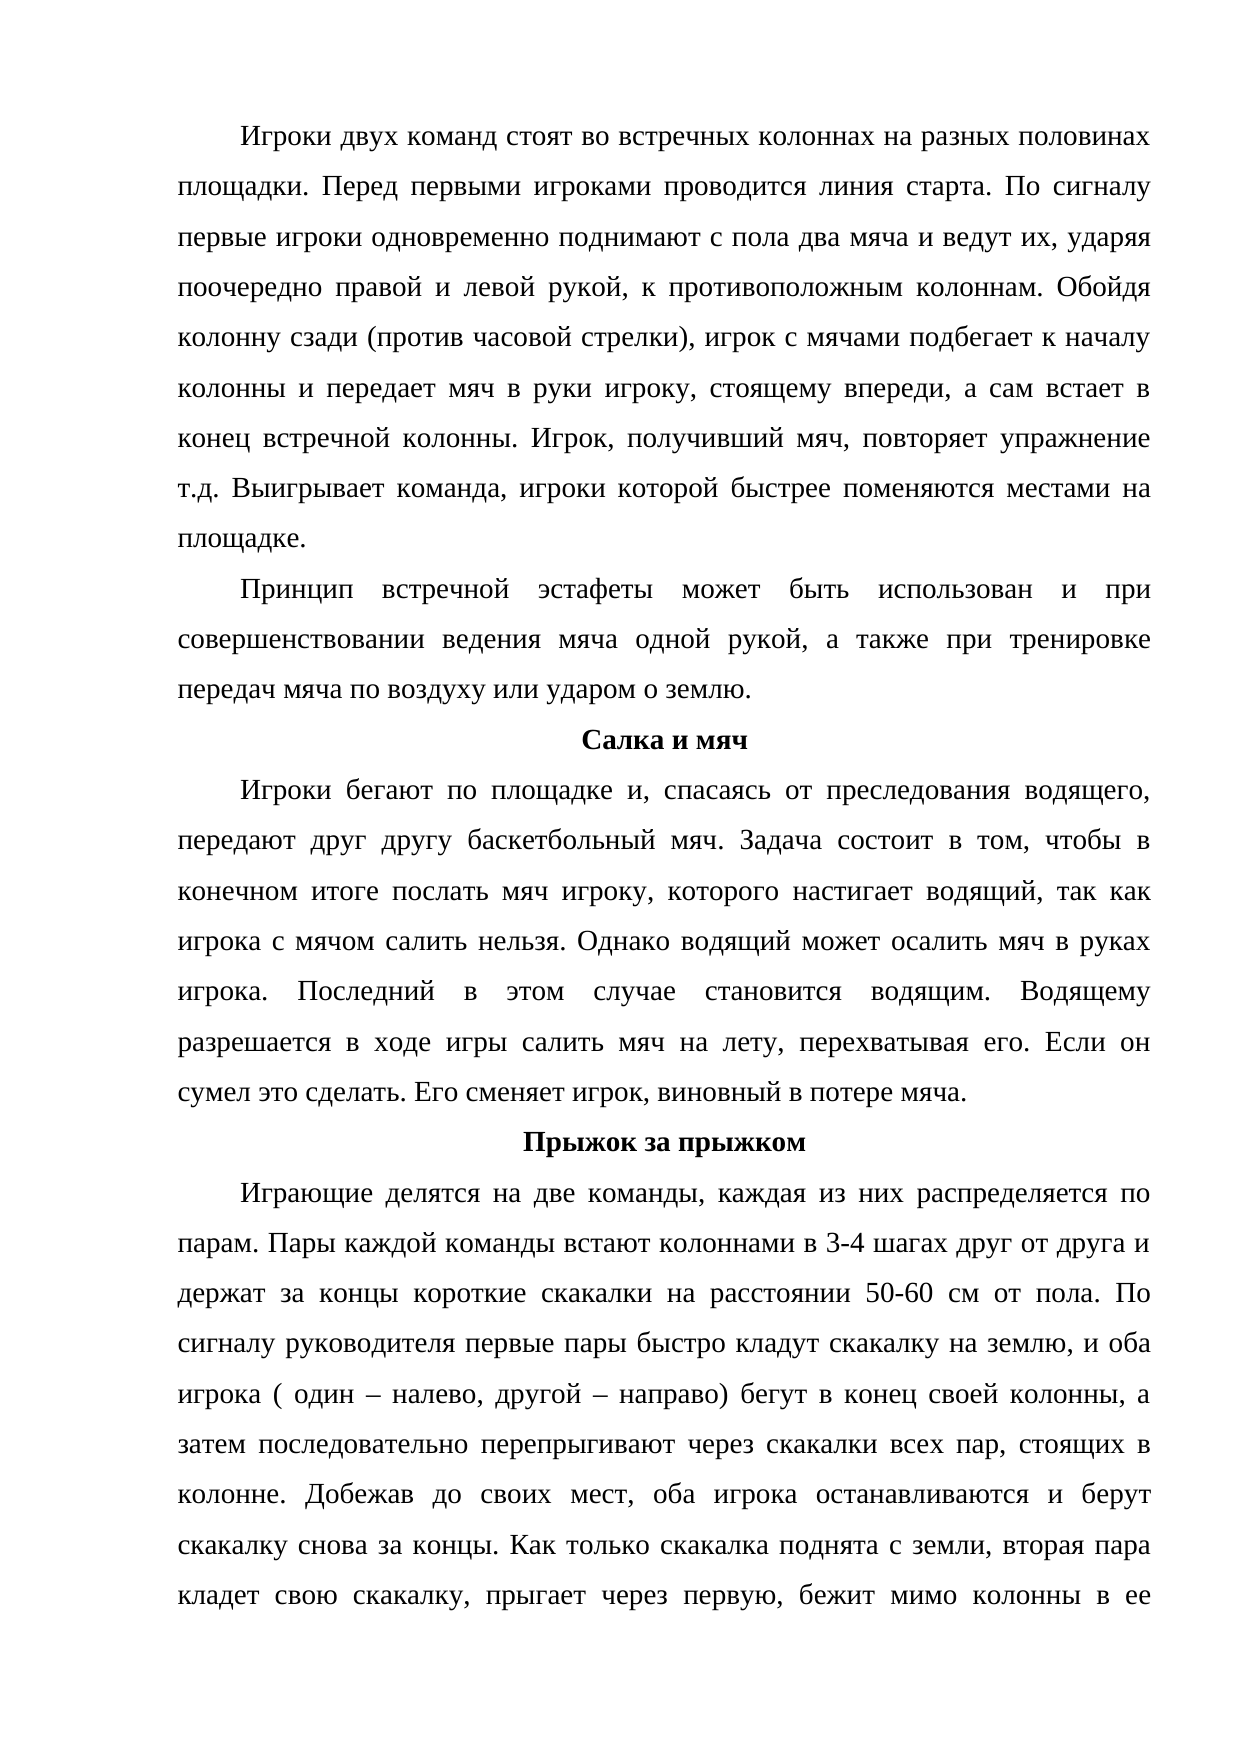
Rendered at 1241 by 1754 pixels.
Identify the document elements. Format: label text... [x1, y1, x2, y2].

text Салка и мяч [177, 722, 1152, 755]
text Принцип встречной эстафеты может быть использован и при совершенствовании ведения мяча одной рукой, а также при тренировке передач мяча по воздуху или ударом о землю. [177, 571, 1152, 705]
text Игроки бегают по площадке и, спасаясь от преследования водящего, передают друг другу баскетбольный мяч. Задача состоит в том, чтобы в конечном итоге послать мяч игроку, которого настигает водящий, так как игрока с мячом салить нельзя. Однако водящий может осалить мяч в руках игрока. Последний в этом случае становится водящим. Водящему разрешается в ходе игры салить мяч на лету, перехватывая его. Если он сумел это сделать. Его сменяет игрок, виновный в потере мяча. [177, 772, 1152, 1108]
text Прыжок за прыжком [177, 1124, 1152, 1158]
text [177, 1175, 1152, 1611]
text Игроки двух команд стоят во встречных колоннах на разных половинах площадки. Перед первыми игроками проводится линия старта. По сигналу первые игроки одновременно поднимают с пола два мяча и ведут их, ударяя поочередно правой и левой рукой, к противоположным колоннам. Обойдя колонну сзади (против часовой стрелки), игрок с мячами подбегает к началу колонны и передает мяч в руки игроку, стоящему впереди, а сам встает в конец встречной колонны. Игрок, получивший мяч, повторяет упражнение т.д. Выигрывает команда, игроки которой быстрее поменяются местами на площадке. [177, 118, 1152, 554]
